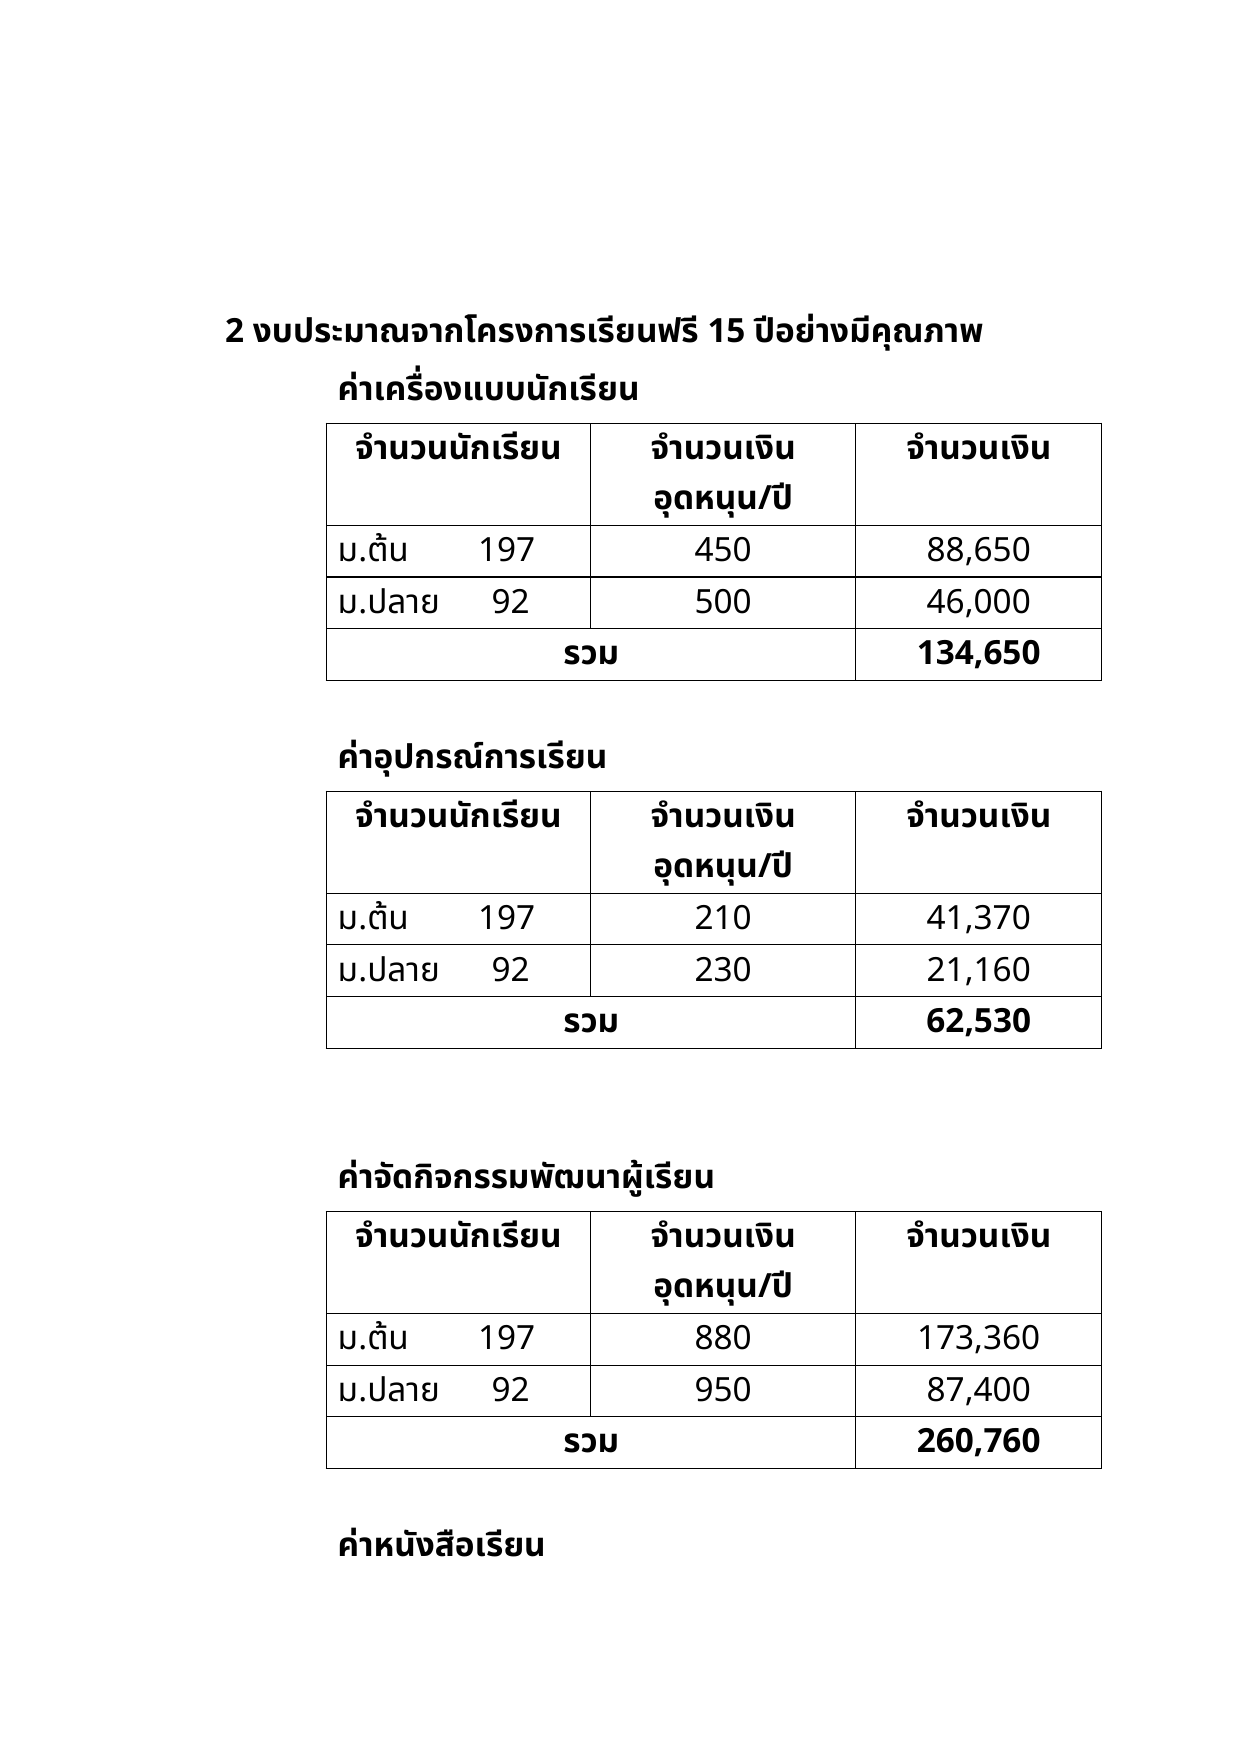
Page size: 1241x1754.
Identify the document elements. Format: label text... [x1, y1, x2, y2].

list ค่าหนังสือเรียน [337, 1521, 1090, 1571]
table_cell 230 [591, 945, 855, 996]
list ค่าจัดกิจกรรมพัฒนาผู้เรียน [337, 1153, 1090, 1203]
table_cell 450 [591, 526, 855, 576]
table_cell ม.ต้น 197 [327, 894, 590, 944]
table_header จำนวนเงินอุดหนุน/ปี [591, 1212, 855, 1313]
table_cell 950 [591, 1366, 855, 1416]
table_cell 41,370 [856, 894, 1101, 944]
list ค่าเครื่องแบบนักเรียน [337, 365, 1090, 415]
table_cell 134,650 [856, 629, 1101, 679]
table_cell ม.ปลาย 92 [327, 945, 590, 996]
table_header จำนวนเงินอุดหนุน/ปี [591, 792, 855, 893]
table_cell รวม [327, 997, 855, 1047]
table_cell ม.ต้น 197 [327, 526, 590, 576]
table_cell รวม [327, 1417, 855, 1468]
table_cell 88,650 [856, 526, 1101, 576]
table_cell 46,000 [856, 578, 1101, 628]
table_cell ม.ต้น 197 [327, 1314, 590, 1364]
table_cell รวม [327, 629, 855, 679]
table_cell 21,160 [856, 945, 1101, 996]
text 2 งบประมาณจากโครงการเรียนฟรี 15 ปีอย่างมีคุณภาพ [150, 307, 1090, 357]
table_cell 260,760 [856, 1417, 1101, 1468]
table_header จำนวนเงิน [856, 792, 1101, 893]
table_cell 500 [591, 578, 855, 628]
table_header จำนวนเงิน [856, 424, 1101, 525]
list ค่าอุปกรณ์การเรียน [337, 733, 1090, 783]
table_cell ม.ปลาย 92 [327, 1366, 590, 1416]
table_header จำนวนนักเรียน [327, 424, 590, 525]
table_header จำนวนเงิน [856, 1212, 1101, 1313]
table_header จำนวนเงินอุดหนุน/ปี [591, 424, 855, 525]
table_header จำนวนนักเรียน [327, 1212, 590, 1313]
table_header จำนวนนักเรียน [327, 792, 590, 893]
table_cell 62,530 [856, 997, 1101, 1047]
table_cell 173,360 [856, 1314, 1101, 1364]
table_cell 210 [591, 894, 855, 944]
table_cell ม.ปลาย 92 [327, 578, 590, 628]
table_cell 880 [591, 1314, 855, 1364]
table_cell 87,400 [856, 1366, 1101, 1416]
